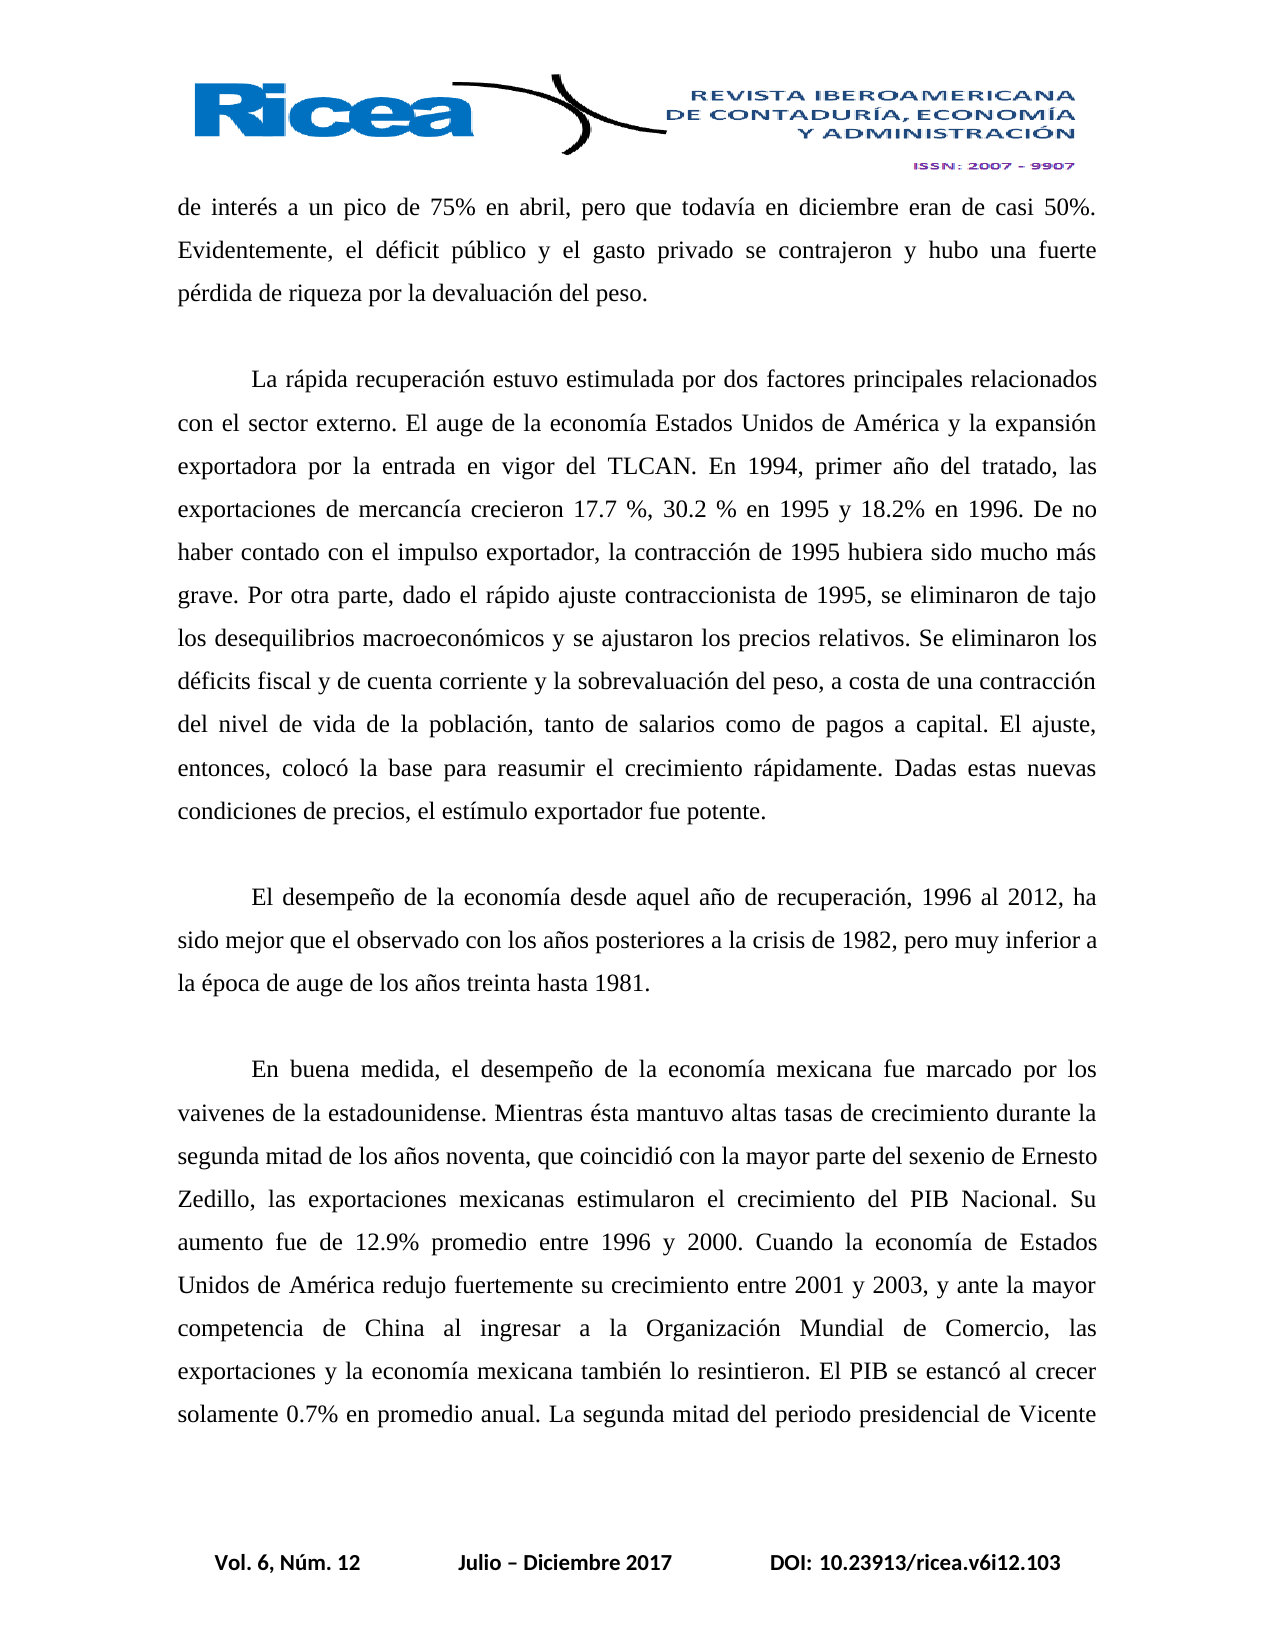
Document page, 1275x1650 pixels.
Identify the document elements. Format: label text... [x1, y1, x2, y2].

picture [194, 73, 1081, 173]
text La rápida recuperación estuvo estimulada por dos factores principales relacionados con el sector externo. El auge de la economía Estados Unidos de América y la expansión exportadora por la entrada en vigor del TLCAN. En 1994, primer año del tratado, las exportaciones de mercancía crecieron 17.7 %, 30.2 % en 1995 y 18.2% en 1996. De no haber contado con el impulso exportador, la contracción de 1995 hubiera sido mucho más grave. Por otra parte, dado el rápido ajuste contraccionista de 1995, se eliminaron de tajo los desequilibrios macroeconómicos y se ajustaron los precios relativos. Se eliminaron los déficits fiscal y de cuenta corriente y la sobrevaluación del peso, a costa de una contracción del nivel de vida de la población, tanto de salarios como de pagos a capital. El ajuste, entonces, colocó la base para reasumir el crecimiento rápidamente. Dadas estas nuevas condiciones de precios, el estímulo exportador fue potente. [177, 364, 1098, 824]
text El desempeño de la economía desde aquel año de recuperación, 1996 al 2012, ha sido mejor que el observado con los años posteriores a la crisis de 1982, pero muy inferior a la época de auge de los años treinta hasta 1981. [177, 882, 1098, 997]
